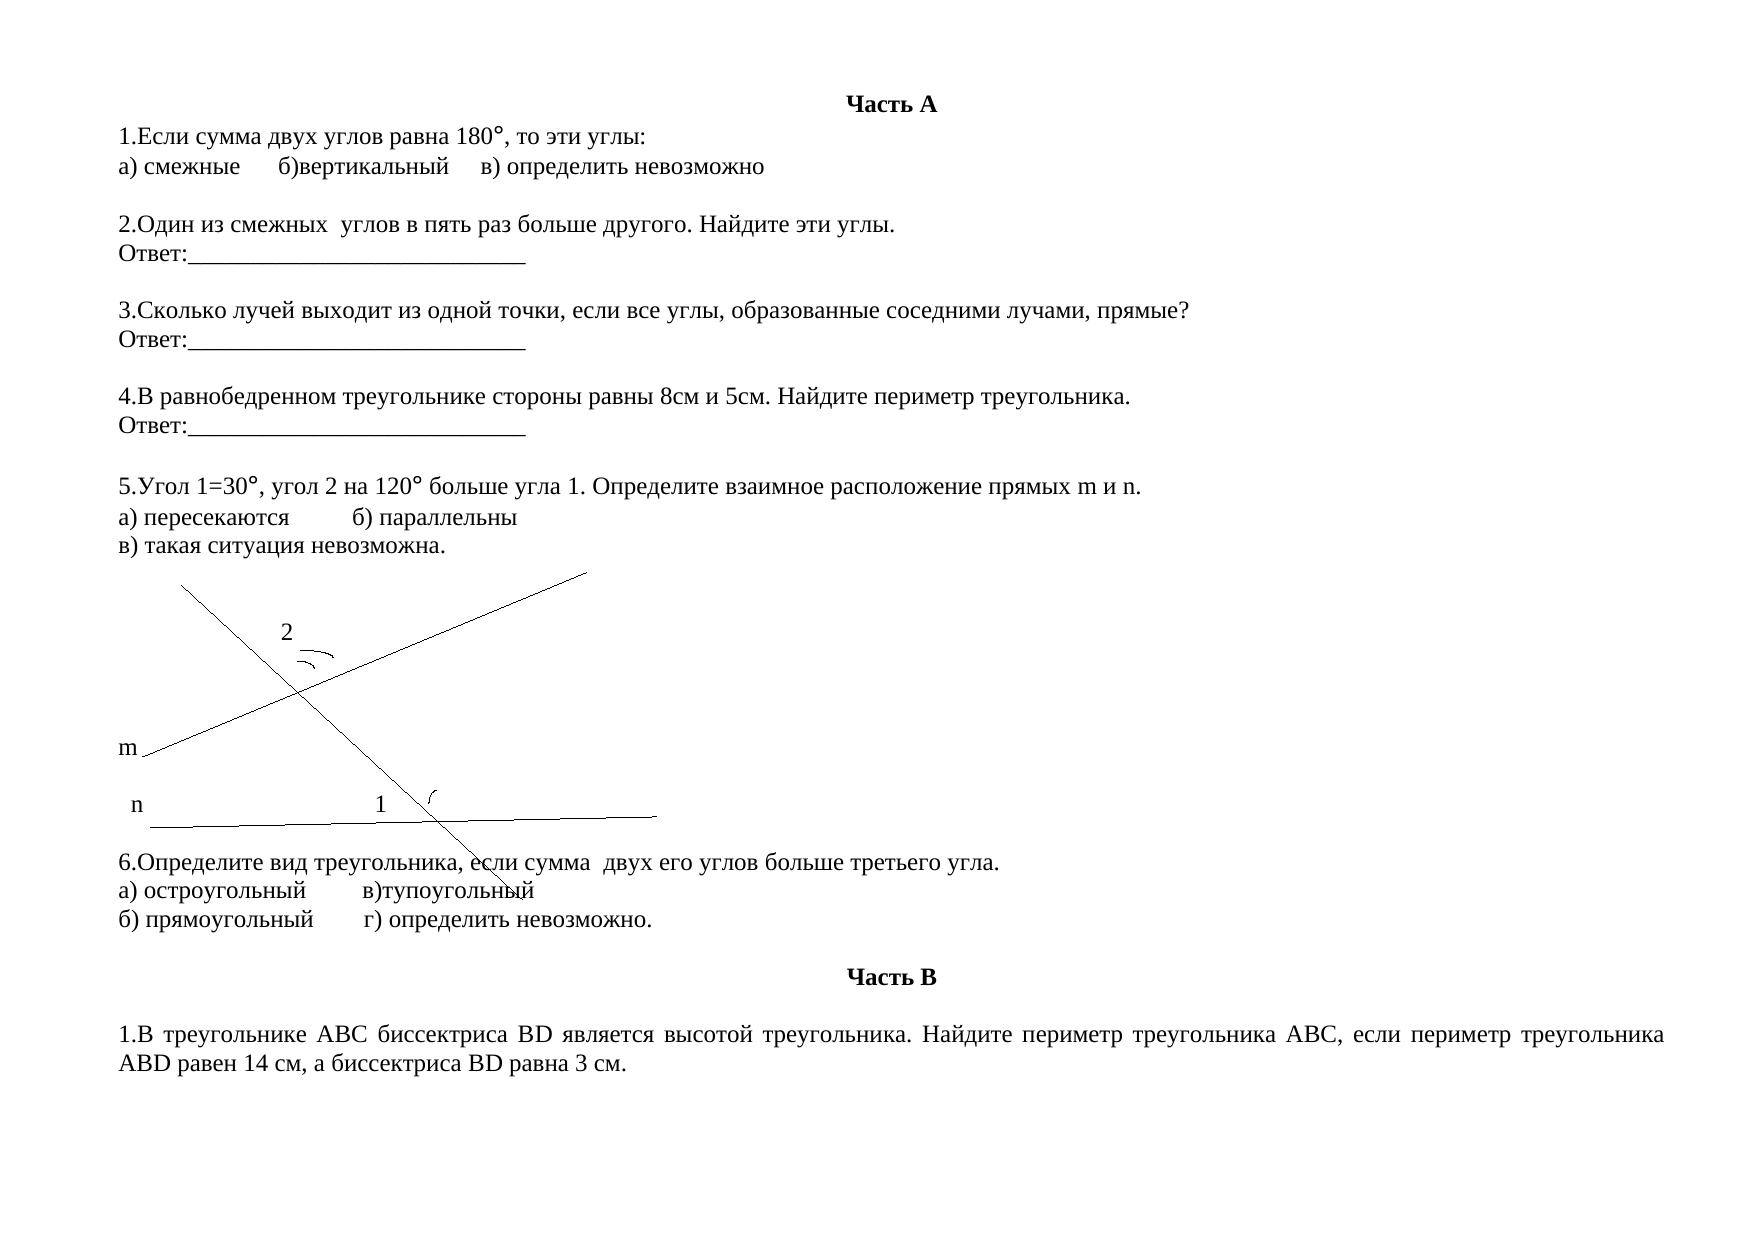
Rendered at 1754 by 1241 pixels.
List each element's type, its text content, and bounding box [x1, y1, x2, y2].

text Часть А [118, 89, 1665, 117]
text Часть В [118, 962, 1665, 991]
text 2 [118, 617, 1665, 646]
text 5.Угол 1=30°, угол 2 на 120° больше угла 1. Определите взаимное расположение прямых m и n. [118, 468, 1665, 502]
text б) прямоугольный г) определить невозможно. [118, 904, 1665, 933]
text в) такая ситуация невозможна. [118, 531, 1665, 559]
text а) смежные б)вертикальный в) определить невозможно [118, 151, 1665, 180]
text n 1 [118, 789, 1665, 818]
text m [118, 732, 1665, 761]
text а) остроугольный в)тупоугольный [118, 876, 1665, 904]
text 3.Сколько лучей выходит из одной точки, если все углы, образованные соседними лучами, прямые? [118, 295, 1665, 324]
text 6.Определите вид треугольника, если сумма двух его углов больше третьего угла. [118, 847, 1665, 876]
text а) пересекаются б) параллельны [118, 502, 1665, 531]
text 2.Один из смежных углов в пять раз больше другого. Найдите эти углы. [118, 209, 1665, 238]
text 4.В равнобедренном треугольнике стороны равны 8см и 5см. Найдите периметр треугольника. [118, 381, 1665, 410]
text Ответ:___________________________ [118, 410, 1665, 439]
text Ответ:___________________________ [118, 324, 1665, 353]
text 1.Если сумма двух углов равна 180°, то эти углы: [118, 117, 1665, 151]
text 1.В треугольнике АВС биссектриса ВD является высотой треугольника. Найдите периметр треугольника АВС, если периметр треугольника АВD равен , а биссектриса ВD равна . [118, 1019, 1665, 1077]
text Ответ:___________________________ [118, 238, 1665, 266]
